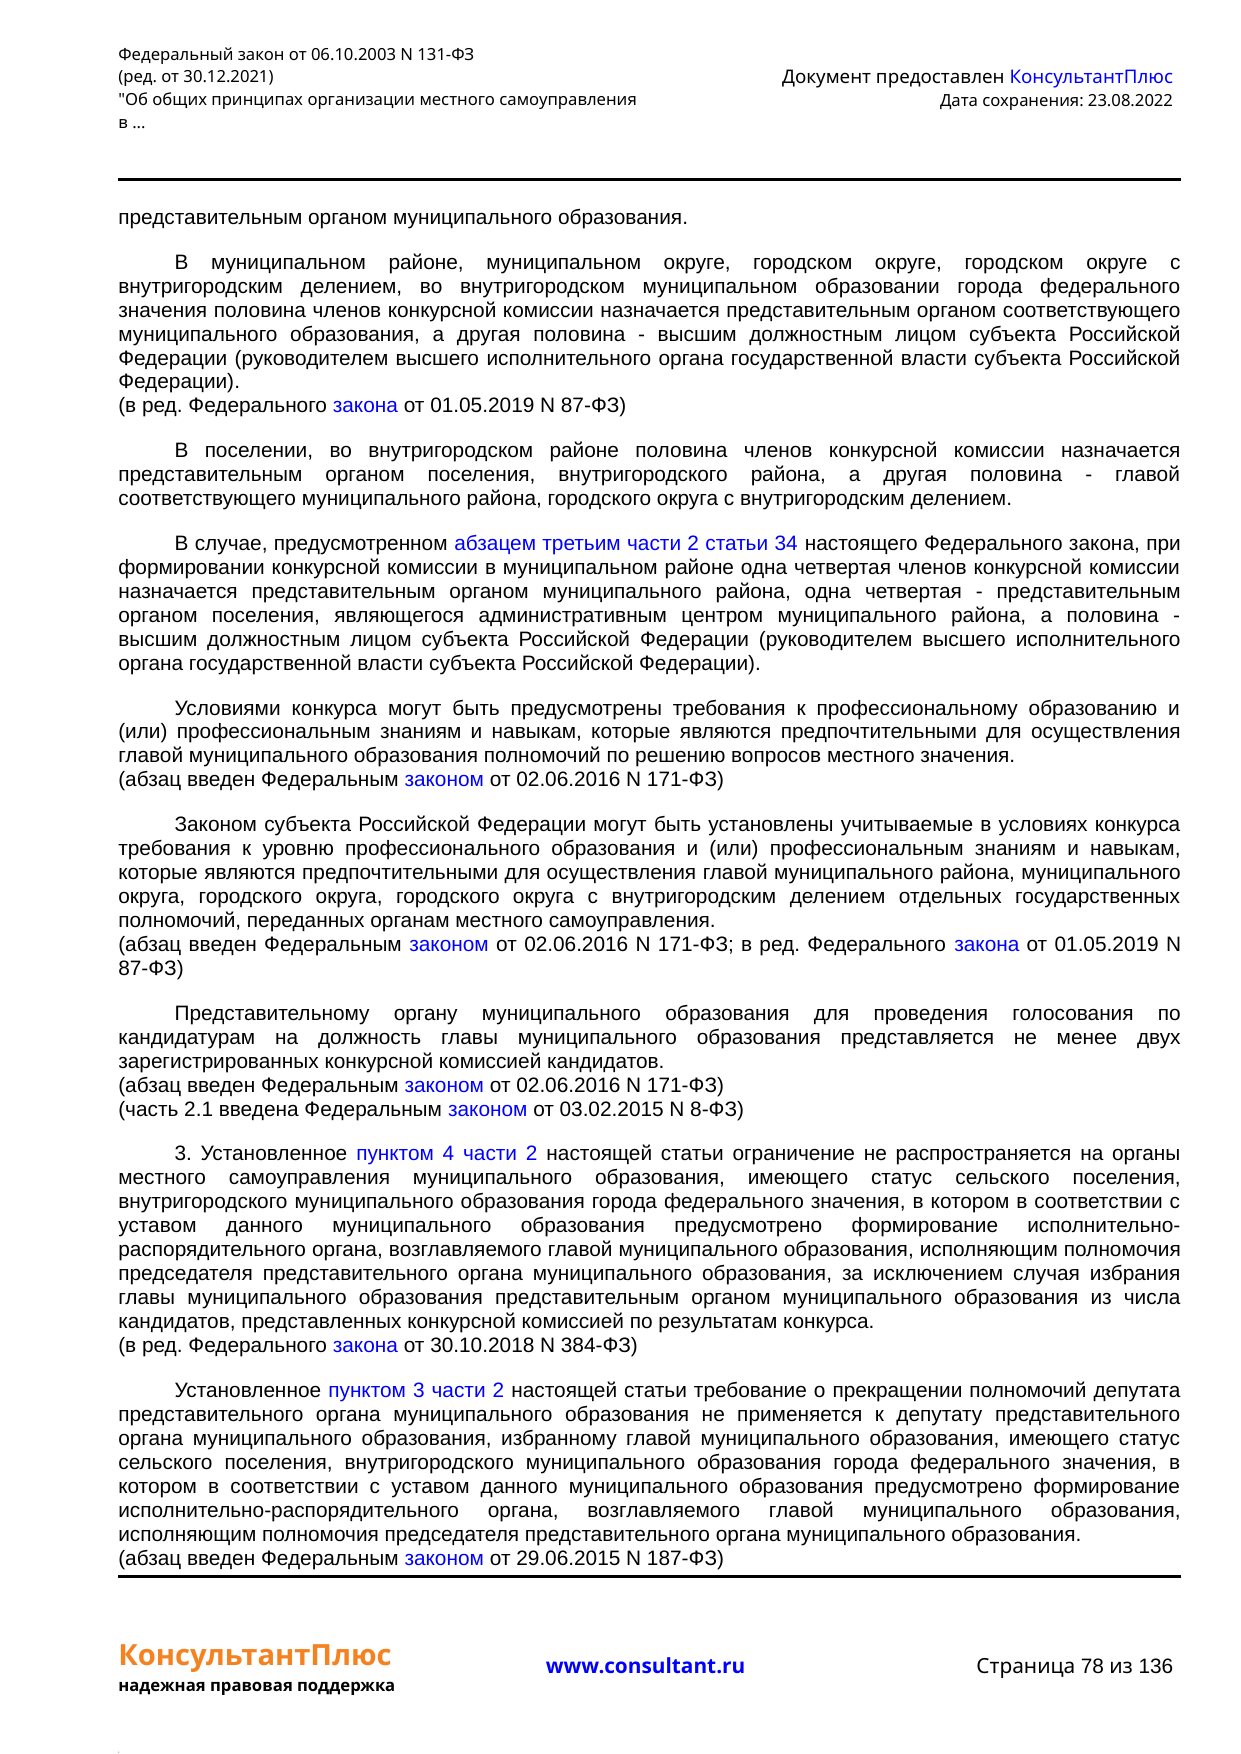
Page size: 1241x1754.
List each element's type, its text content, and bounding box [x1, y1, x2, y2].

text Условиями конкурса могут быть предусмотрены требования к профессиональному образованию и (или) профессиональным знаниям и навыкам, которые являются предпочтительными для осуществления главой муниципального образования полномочий по решению вопросов местного значения. [118, 695, 1181, 767]
text Представительному органу муниципального образования для проведения голосования по кандидатурам на должность главы муниципального образования представляется не менее двух зарегистрированных конкурсной комиссией кандидатов. [118, 1001, 1181, 1072]
text (в ред. Федерального закона от 30.10.2018 N 384-ФЗ) [118, 1333, 1181, 1357]
text (абзац введен Федеральным законом от 02.06.2016 N 171-ФЗ) [118, 767, 1181, 791]
text (абзац введен Федеральным законом от 02.06.2016 N 171-ФЗ) [118, 1072, 1181, 1096]
text 3. Установленное пунктом 4 части 2 настоящей статьи ограничение не распространяется на органы местного самоуправления муниципального образования, имеющего статус сельского поселения, внутригородского муниципального образования города федерального значения, в котором в соответствии с уставом данного муниципального образования предусмотрено формирование исполнительно-распорядительного органа, возглавляемого главой муниципального образования, исполняющим полномочия председателя представительного органа муниципального образования, за исключением случая избрания главы муниципального образования представительным органом муниципального образования из числа кандидатов, представленных конкурсной комиссией по результатам конкурса. [118, 1141, 1181, 1333]
text В случае, предусмотренном абзацем третьим части 2 статьи 34 настоящего Федерального закона, при формировании конкурсной комиссии в муниципальном районе одна четвертая членов конкурсной комиссии назначается представительным органом муниципального района, одна четвертая - представительным органом поселения, являющегося административным центром муниципального района, а половина - высшим должностным лицом субъекта Российской Федерации (руководителем высшего исполнительного органа государственной власти субъекта Российской Федерации). [118, 531, 1181, 674]
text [118, 205, 1181, 229]
text В поселении, во внутригородском районе половина членов конкурсной комиссии назначается представительным органом поселения, внутригородского района, а другая половина - главой соответствующего муниципального района, городского округа с внутригородским делением. [118, 438, 1181, 510]
text В муниципальном районе, муниципальном округе, городском округе, городском округе с внутригородским делением, во внутригородском муниципальном образовании города федерального значения половина членов конкурсной комиссии назначается представительным органом соответствующего муниципального образования, а другая половина - высшим должностным лицом субъекта Российской Федерации (руководителем высшего исполнительного органа государственной власти субъекта Российской Федерации). [118, 249, 1181, 393]
text (абзац введен Федеральным законом от 29.06.2015 N 187-ФЗ) [118, 1545, 1181, 1569]
text (в ред. Федерального закона от 01.05.2019 N 87-ФЗ) [118, 393, 1181, 417]
text Установленное пунктом 3 части 2 настоящей статьи требование о прекращении полномочий депутата представительного органа муниципального образования не применяется к депутату представительного органа муниципального образования, избранному главой муниципального образования, имеющего статус сельского поселения, внутригородского муниципального образования города федерального значения, в котором в соответствии с уставом данного муниципального образования предусмотрено формирование исполнительно-распорядительного органа, возглавляемого главой муниципального образования, исполняющим полномочия председателя представительного органа муниципального образования. [118, 1378, 1181, 1545]
text (абзац введен Федеральным законом от 02.06.2016 N 171-ФЗ; в ред. Федерального закона от 01.05.2019 N 87-ФЗ) [118, 932, 1181, 980]
text Законом субъекта Российской Федерации могут быть установлены учитываемые в условиях конкурса требования к уровню профессионального образования и (или) профессиональным знаниям и навыкам, которые являются предпочтительными для осуществления главой муниципального района, муниципального округа, городского округа, городского округа с внутригородским делением отдельных государственных полномочий, переданных органам местного самоуправления. [118, 812, 1181, 932]
text (часть 2.1 введена Федеральным законом от 03.02.2015 N 8-ФЗ) [118, 1096, 1181, 1120]
